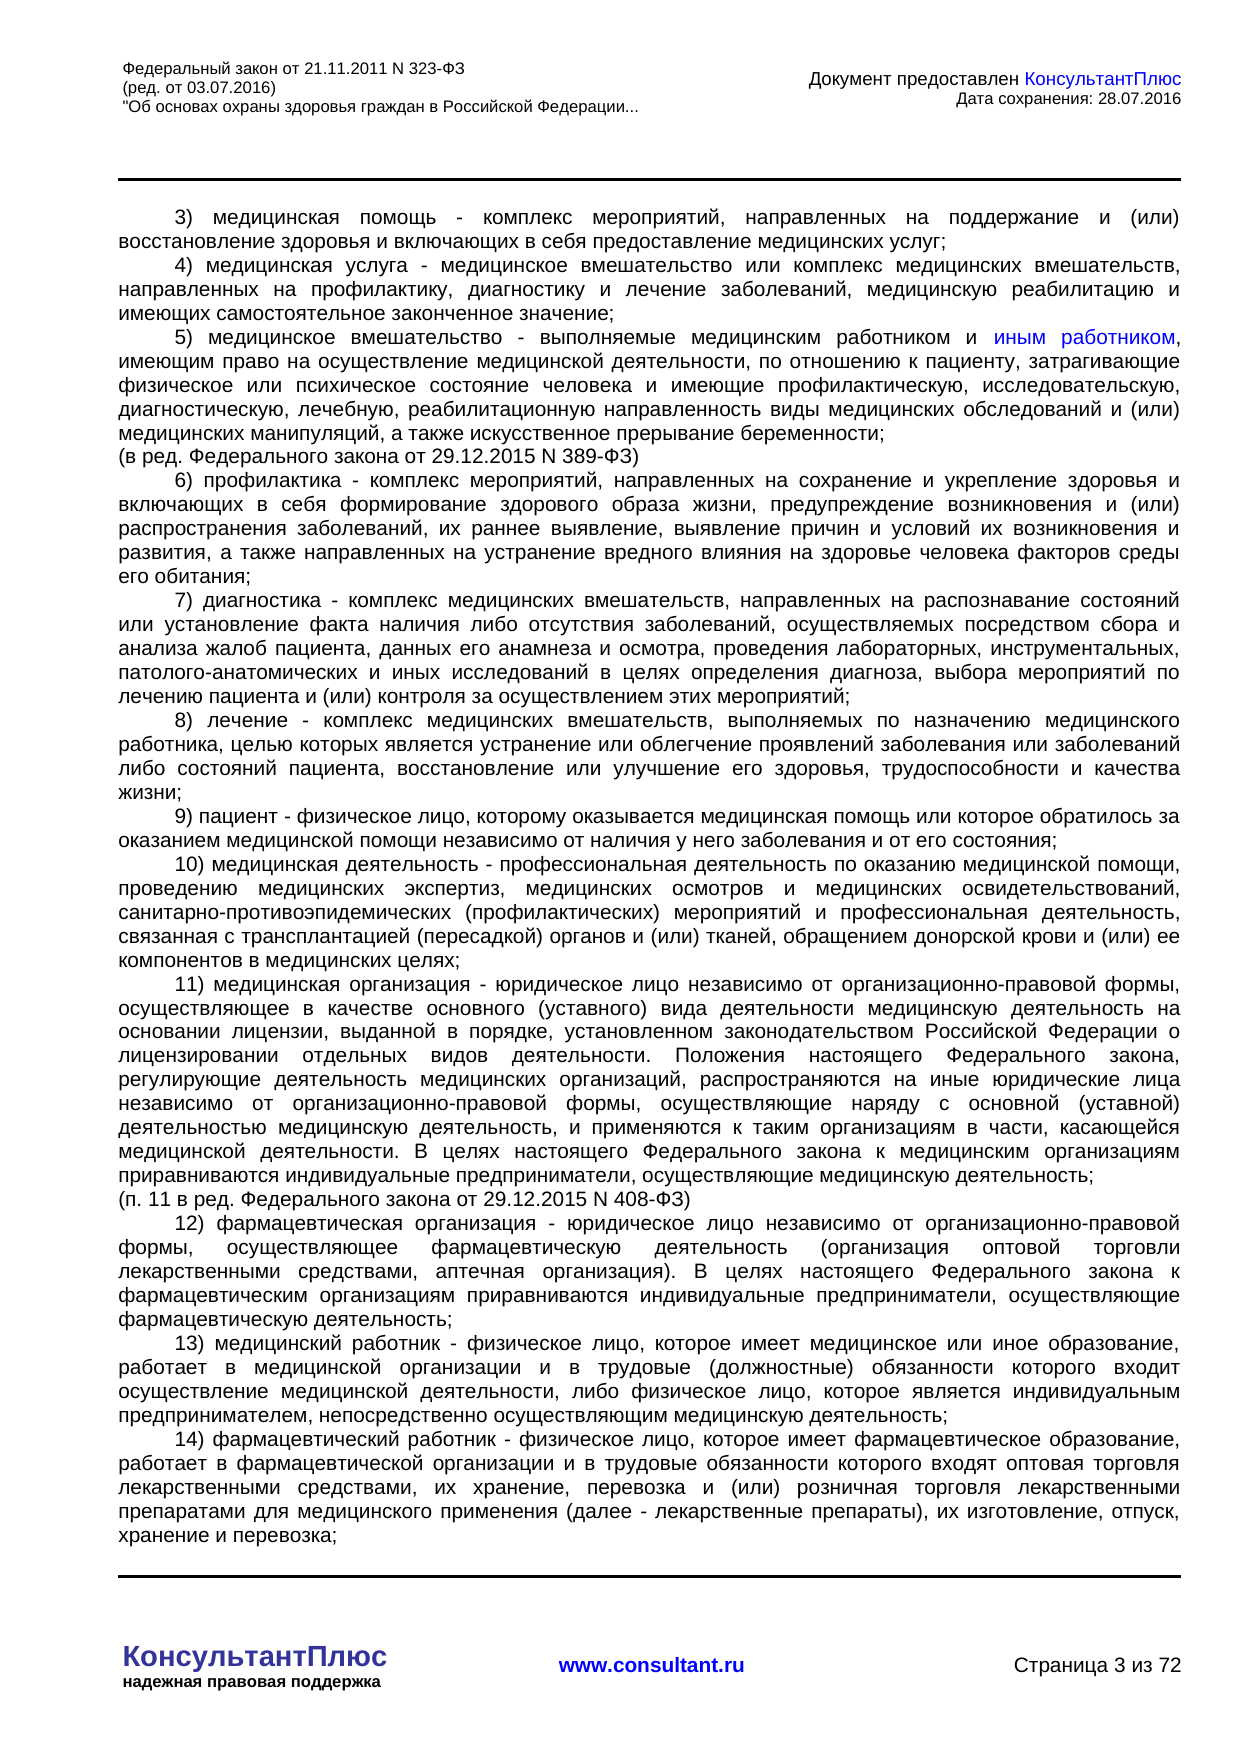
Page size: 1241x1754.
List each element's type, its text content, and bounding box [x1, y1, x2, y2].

text 3) медицинская помощь - комплекс мероприятий, направленных на поддержание и (или) восстановление здоровья и включающих в себя предоставление медицинских услуг; [118, 205, 1181, 253]
text 12) фармацевтическая организация - юридическое лицо независимо от организационно-правовой формы, осуществляющее фармацевтическую деятельность (организация оптовой торговли лекарственными средствами, аптечная организация). В целях настоящего Федерального закона к фармацевтическим организациям приравниваются индивидуальные предприниматели, осуществляющие фармацевтическую деятельность; [118, 1211, 1181, 1331]
text 7) диагностика - комплекс медицинских вмешательств, направленных на распознавание состояний или установление факта наличия либо отсутствия заболеваний, осуществляемых посредством сбора и анализа жалоб пациента, данных его анамнеза и осмотра, проведения лабораторных, инструментальных, патолого-анатомических и иных исследований в целях определения диагноза, выбора мероприятий по лечению пациента и (или) контроля за осуществлением этих мероприятий; [118, 588, 1181, 708]
text 10) медицинская деятельность - профессиональная деятельность по оказанию медицинской помощи, проведению медицинских экспертиз, медицинских осмотров и медицинских освидетельствований, санитарно-противоэпидемических (профилактических) мероприятий и профессиональная деятельность, связанная с трансплантацией (пересадкой) органов и (или) тканей, обращением донорской крови и (или) ее компонентов в медицинских целях; [118, 852, 1181, 971]
text (в ред. Федерального закона от 29.12.2015 N 389-ФЗ) [118, 444, 1181, 468]
text 14) фармацевтический работник - физическое лицо, которое имеет фармацевтическое образование, работает в фармацевтической организации и в трудовые обязанности которого входят оптовая торговля лекарственными средствами, их хранение, перевозка и (или) розничная торговля лекарственными препаратами для медицинского применения (далее - лекарственные препараты), их изготовление, отпуск, хранение и перевозка; [118, 1427, 1181, 1546]
text (п. 11 в ред. Федерального закона от 29.12.2015 N 408-ФЗ) [118, 1187, 1181, 1211]
text 9) пациент - физическое лицо, которому оказывается медицинская помощь или которое обратилось за оказанием медицинской помощи независимо от наличия у него заболевания и от его состояния; [118, 804, 1181, 852]
text 5) медицинское вмешательство - выполняемые медицинским работником и иным работником, имеющим право на осуществление медицинской деятельности, по отношению к пациенту, затрагивающие физическое или психическое состояние человека и имеющие профилактическую, исследовательскую, диагностическую, лечебную, реабилитационную направленность виды медицинских обследований и (или) медицинских манипуляций, а также искусственное прерывание беременности; [118, 324, 1181, 444]
text 6) профилактика - комплекс мероприятий, направленных на сохранение и укрепление здоровья и включающих в себя формирование здорового образа жизни, предупреждение возникновения и (или) распространения заболеваний, их раннее выявление, выявление причин и условий их возникновения и развития, а также направленных на устранение вредного влияния на здоровье человека факторов среды его обитания; [118, 468, 1181, 588]
text 8) лечение - комплекс медицинских вмешательств, выполняемых по назначению медицинского работника, целью которых является устранение или облегчение проявлений заболевания или заболеваний либо состояний пациента, восстановление или улучшение его здоровья, трудоспособности и качества жизни; [118, 708, 1181, 804]
text 11) медицинская организация - юридическое лицо независимо от организационно-правовой формы, осуществляющее в качестве основного (уставного) вида деятельности медицинскую деятельность на основании лицензии, выданной в порядке, установленном законодательством Российской Федерации о лицензировании отдельных видов деятельности. Положения настоящего Федерального закона, регулирующие деятельность медицинских организаций, распространяются на иные юридические лица независимо от организационно-правовой формы, осуществляющие наряду с основной (уставной) деятельностью медицинскую деятельность, и применяются к таким организациям в части, касающейся медицинской деятельности. В целях настоящего Федерального закона к медицинским организациям приравниваются индивидуальные предприниматели, осуществляющие медицинскую деятельность; [118, 971, 1181, 1187]
text 4) медицинская услуга - медицинское вмешательство или комплекс медицинских вмешательств, направленных на профилактику, диагностику и лечение заболеваний, медицинскую реабилитацию и имеющих самостоятельное законченное значение; [118, 253, 1181, 324]
text 13) медицинский работник - физическое лицо, которое имеет медицинское или иное образование, работает в медицинской организации и в трудовые (должностные) обязанности которого входит осуществление медицинской деятельности, либо физическое лицо, которое является индивидуальным предпринимателем, непосредственно осуществляющим медицинскую деятельность; [118, 1331, 1181, 1427]
